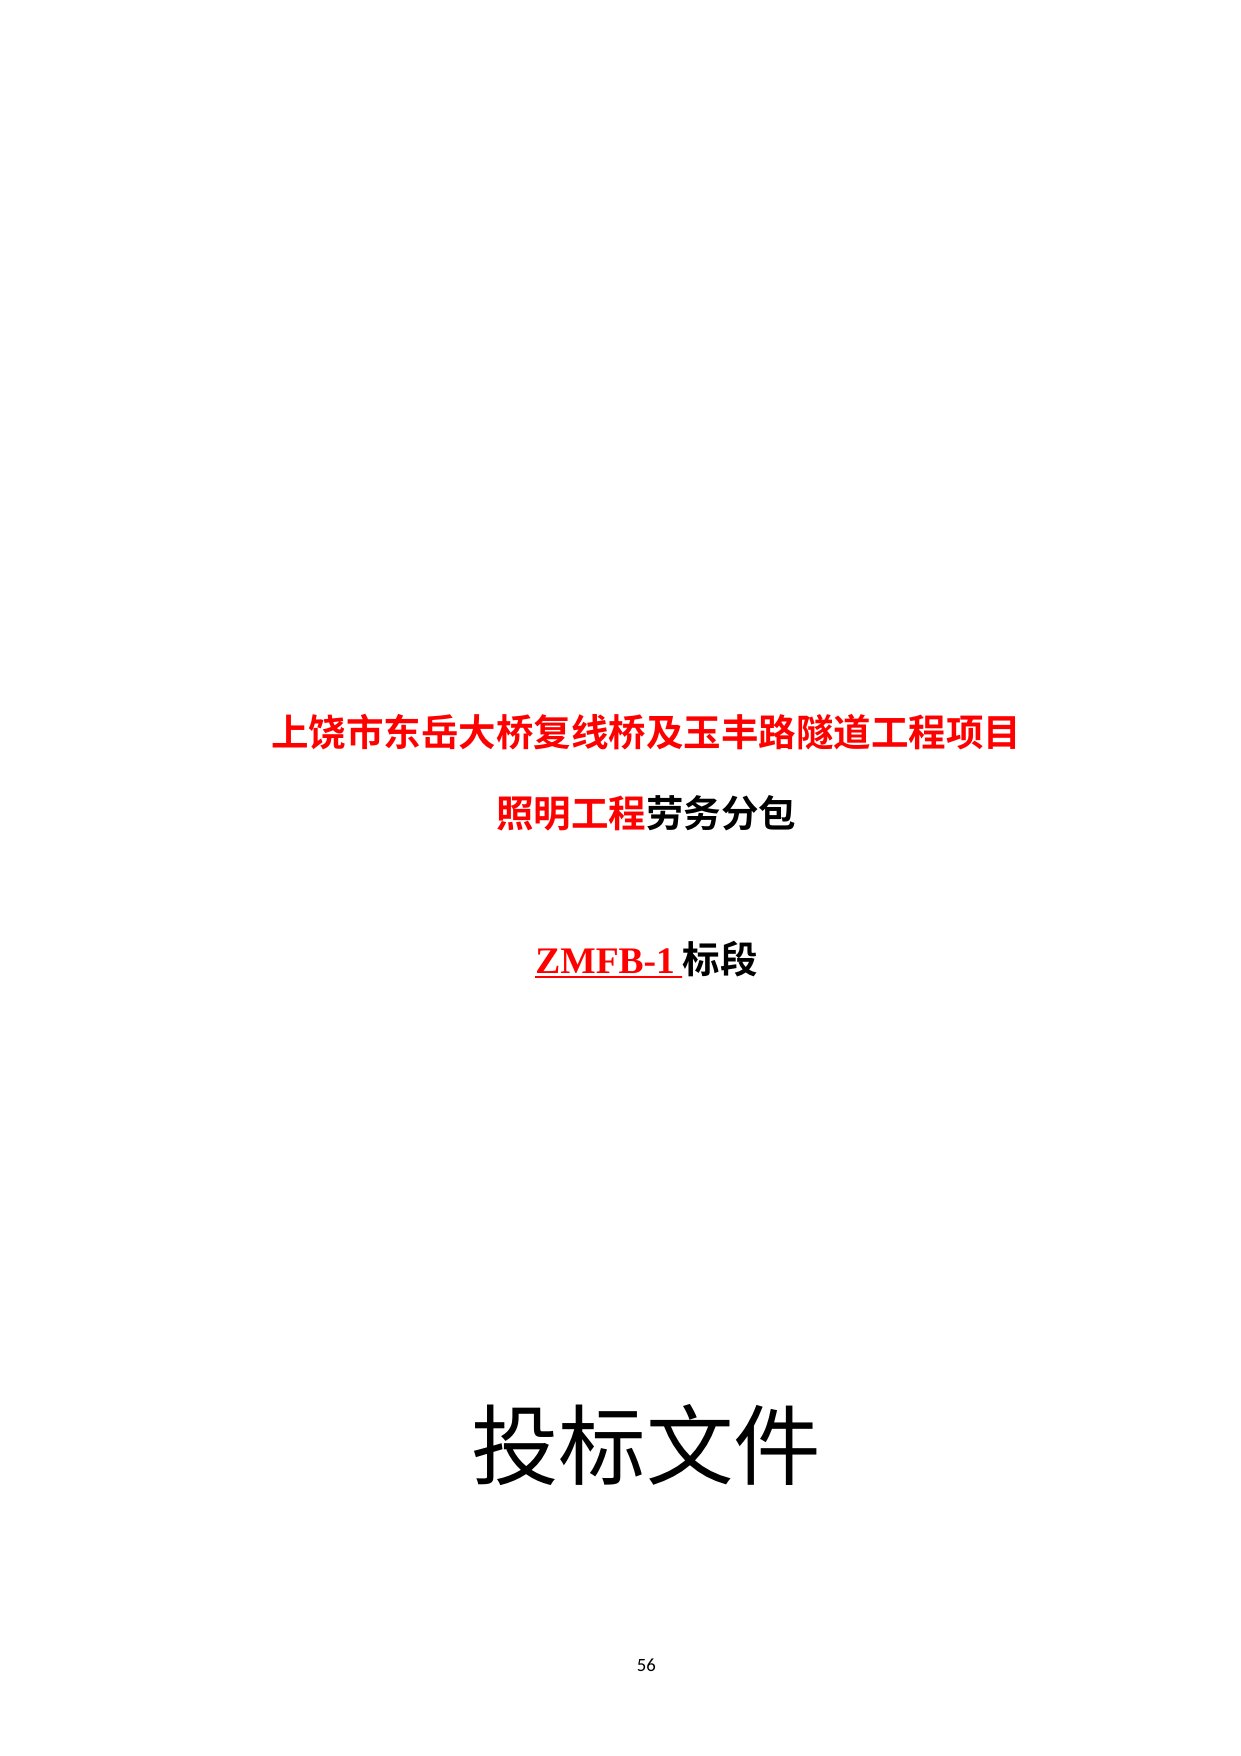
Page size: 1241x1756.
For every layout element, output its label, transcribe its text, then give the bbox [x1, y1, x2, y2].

text 照明工程劳务分包 [171, 784, 1121, 838]
text ZMFB-1标段 [171, 930, 1121, 984]
text 上饶市东岳大桥复线桥及玉丰路隧道工程项目 [171, 703, 1121, 757]
text 投标文件 [171, 1377, 1121, 1503]
